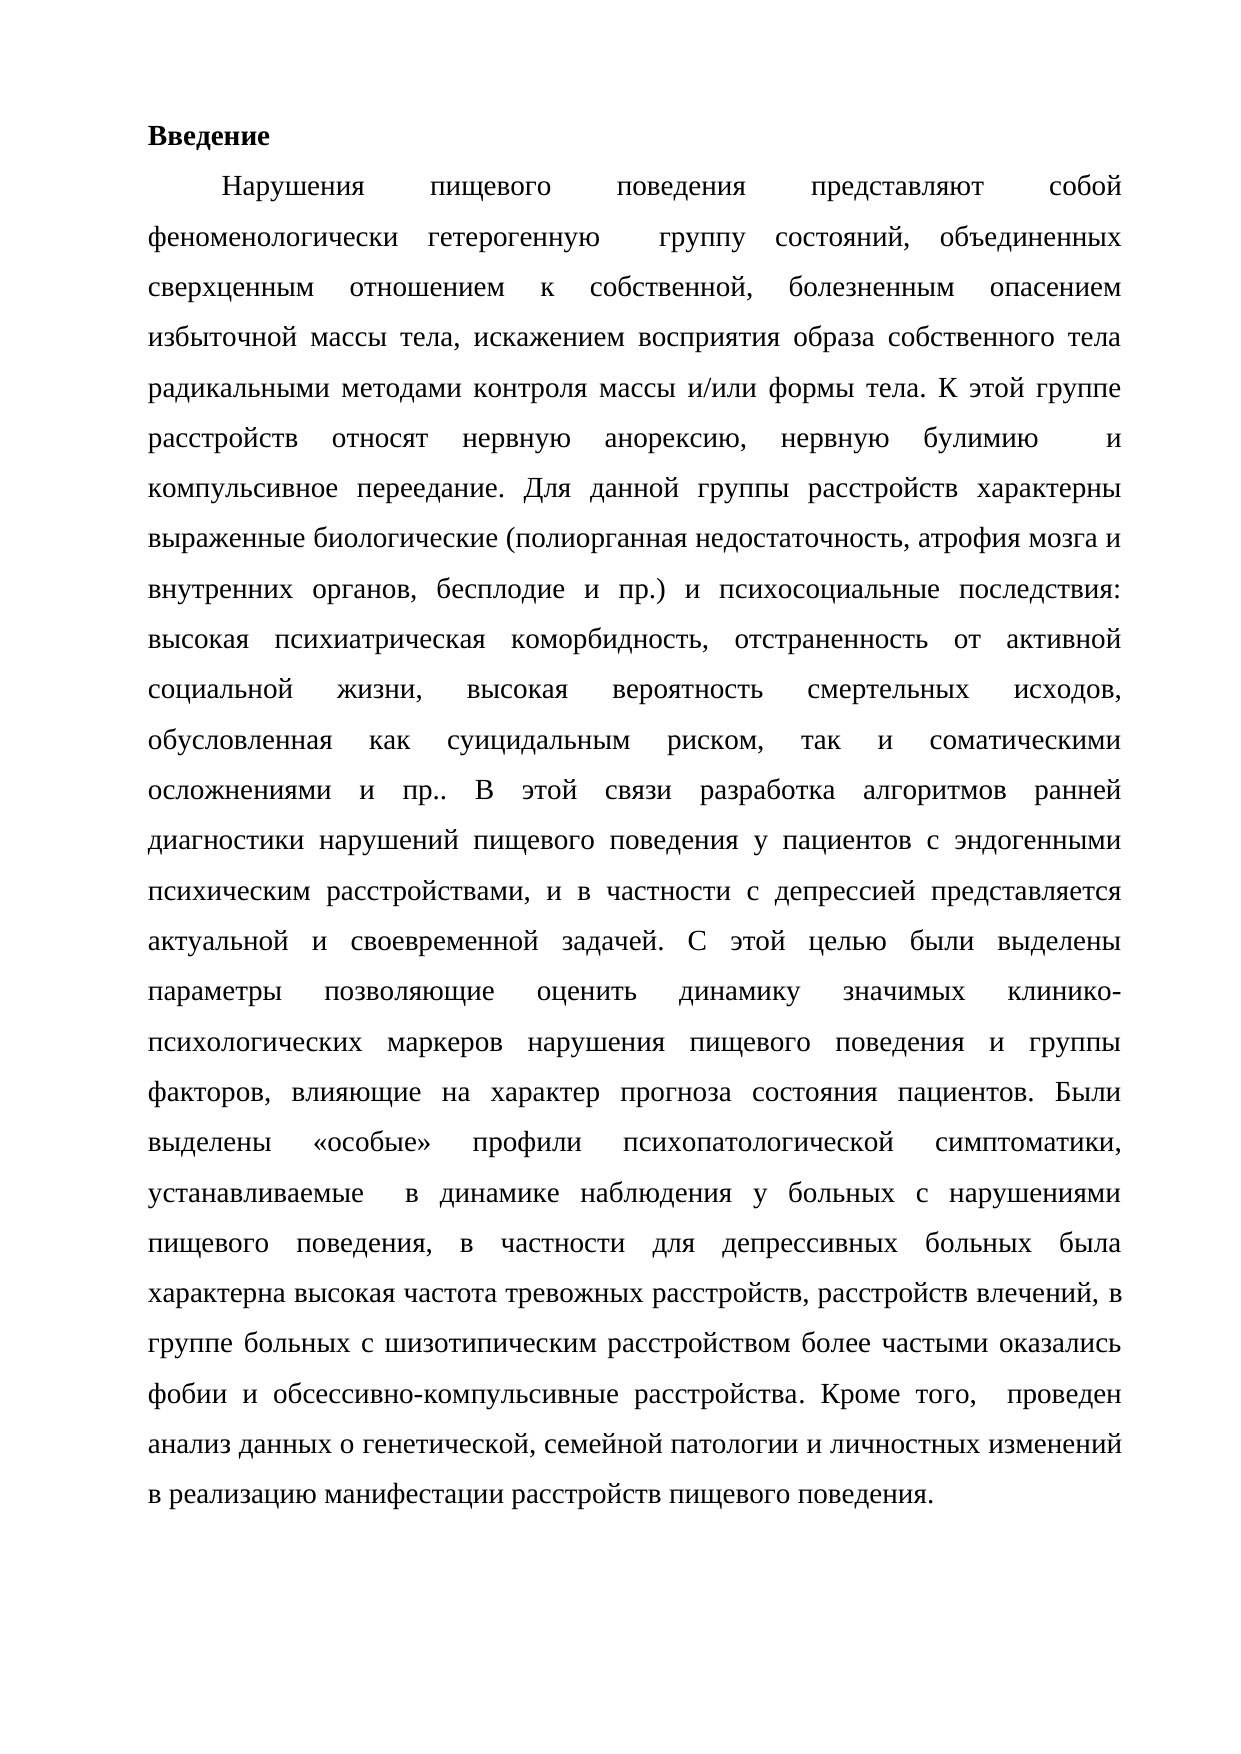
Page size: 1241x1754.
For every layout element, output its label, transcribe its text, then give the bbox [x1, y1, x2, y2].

text Введение [148, 118, 1122, 152]
text Нарушения пищевого поведения представляют собой феноменологически гетерогенную группу состояний, объединенных сверхценным отношением к собственной, болезненным опасением избыточной массы тела, искажением восприятия образа собственного тела радикальными методами контроля массы и/или формы тела. К этой группе расстройств относят нервную анорексию, нервную булимию и компульсивное переедание. Для данной группы расстройств характерны выраженные биологические (полиорганная недостаточность, атрофия мозга и внутренних органов, бесплодие и пр.) и психосоциальные последствия: высокая психиатрическая коморбидность, отстраненность от активной социальной жизни, высокая вероятность смертельных исходов, обусловленная как суицидальным риском, так и соматическими осложнениями и пр.. В этой связи разработка алгоритмов ранней диагностики нарушений пищевого поведения у пациентов с эндогенными психическим расстройствами, и в частности с депрессией представляется актуальной и своевременной задачей. С этой целью были выделены параметры позволяющие оценить динамику значимых клинико-психологических маркеров нарушения пищевого поведения и группы факторов, влияющие на характер прогноза состояния пациентов. Были выделены «особые» профили психопатологической симптоматики, устанавливаемые в динамике наблюдения у больных с нарушениями пищевого поведения, в частности для депрессивных больных была характерна высокая частота тревожных расстройств, расстройств влечений, в группе больных с шизотипическим расстройством более частыми оказались фобии и обсессивно-компульсивные расстройства. Кроме того, проведен анализ данных о генетической, семейной патологии и личностных изменений в реализацию манифестации расстройств пищевого поведения. [148, 168, 1122, 1510]
